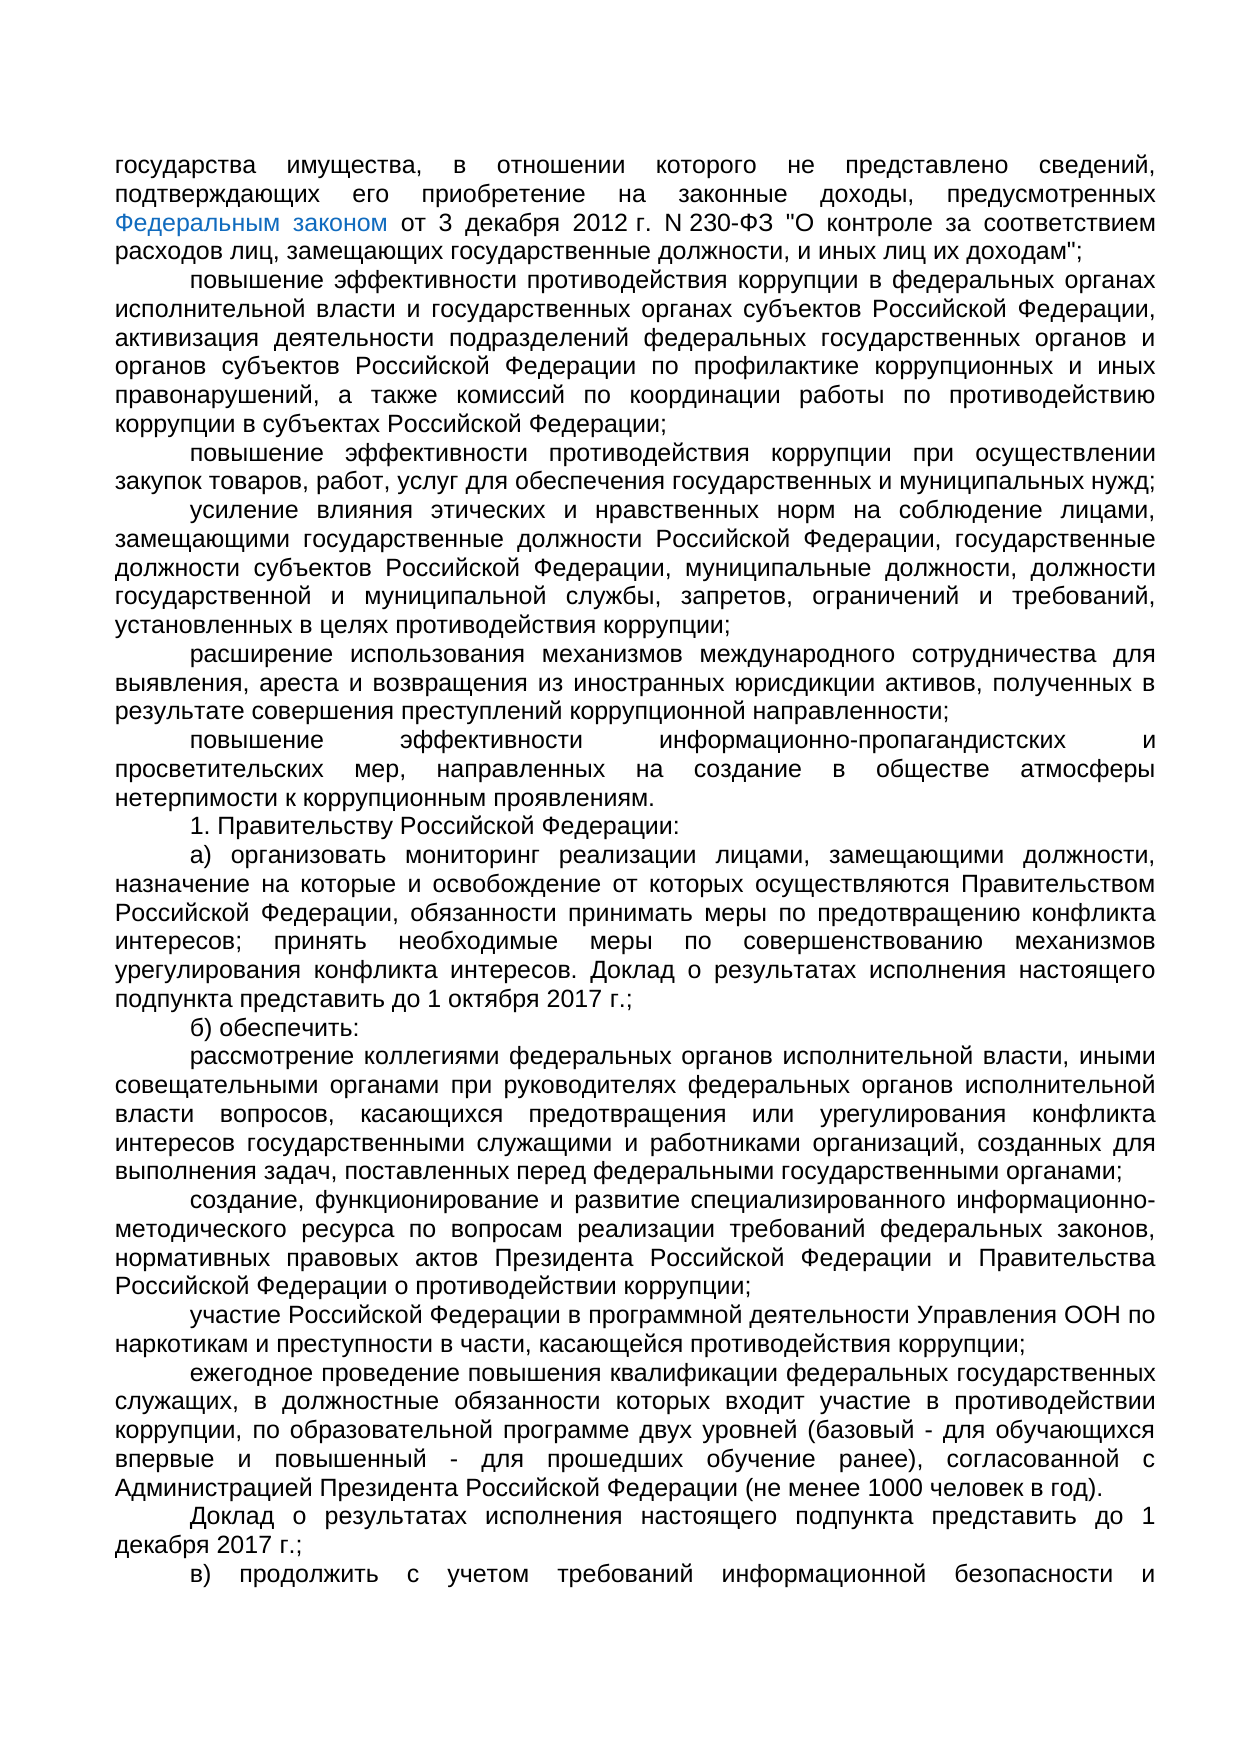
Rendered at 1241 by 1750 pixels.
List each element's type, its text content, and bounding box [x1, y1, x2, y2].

text повышение эффективности противодействия коррупции при осуществлении закупок товаров, работ, услуг для обеспечения государственных и муниципальных нужд; [114, 437, 1157, 495]
text создание, функционирование и развитие специализированного информационно-методического ресурса по вопросам реализации требований федеральных законов, нормативных правовых актов Президента Российской Федерации и Правительства Российской Федерации о противодействии коррупции; [114, 1185, 1157, 1300]
text рассмотрение коллегиями федеральных органов исполнительной власти, иными совещательными органами при руководителях федеральных органов исполнительной власти вопросов, касающихся предотвращения или урегулирования конфликта интересов государственными служащими и работниками организаций, созданных для выполнения задач, поставленных перед федеральными государственными органами; [114, 1041, 1157, 1185]
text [114, 1559, 1157, 1587]
text 1. Правительству Российской Федерации: [114, 811, 1157, 840]
text ежегодное проведение повышения квалификации федеральных государственных служащих, в должностные обязанности которых входит участие в противодействии коррупции, по образовательной программе двух уровней (базовый - для обучающихся впервые и повышенный - для прошедших обучение ранее), согласованной с Администрацией Президента Российской Федерации (не менее 1000 человек в год). [114, 1357, 1157, 1501]
text участие Российской Федерации в программной деятельности Управления ООН по наркотикам и преступности в части, касающейся противодействия коррупции; [114, 1300, 1157, 1357]
text а) организовать мониторинг реализации лицами, замещающими должности, назначение на которые и освобождение от которых осуществляются Правительством Российской Федерации, обязанности принимать меры по предотвращению конфликта интересов; принять необходимые меры по совершенствованию механизмов урегулирования конфликта интересов. Доклад о результатах исполнения настоящего подпункта представить до 1 октября 2017 г.; [114, 840, 1157, 1012]
text б) обеспечить: [114, 1012, 1157, 1041]
text повышение эффективности противодействия коррупции в федеральных органах исполнительной власти и государственных органах субъектов Российской Федерации, активизация деятельности подразделений федеральных государственных органов и органов субъектов Российской Федерации по профилактике коррупционных и иных правонарушений, а также комиссий по координации работы по противодействию коррупции в субъектах Российской Федерации; [114, 265, 1157, 437]
text Доклад о результатах исполнения настоящего подпункта представить до 1 декабря 2017 г.; [114, 1501, 1157, 1559]
text расширение использования механизмов международного сотрудничества для выявления, ареста и возвращения из иностранных юрисдикции активов, полученных в результате совершения преступлений коррупционной направленности; [114, 639, 1157, 725]
text повышение эффективности информационно-пропагандистских и просветительских мер, направленных на создание в обществе атмосферы нетерпимости к коррупционным проявлениям. [114, 725, 1157, 811]
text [114, 150, 1157, 265]
text усиление влияния этических и нравственных норм на соблюдение лицами, замещающими государственные должности Российской Федерации, государственные должности субъектов Российской Федерации, муниципальные должности, должности государственной и муниципальной службы, запретов, ограничений и требований, установленных в целях противодействия коррупции; [114, 495, 1157, 639]
